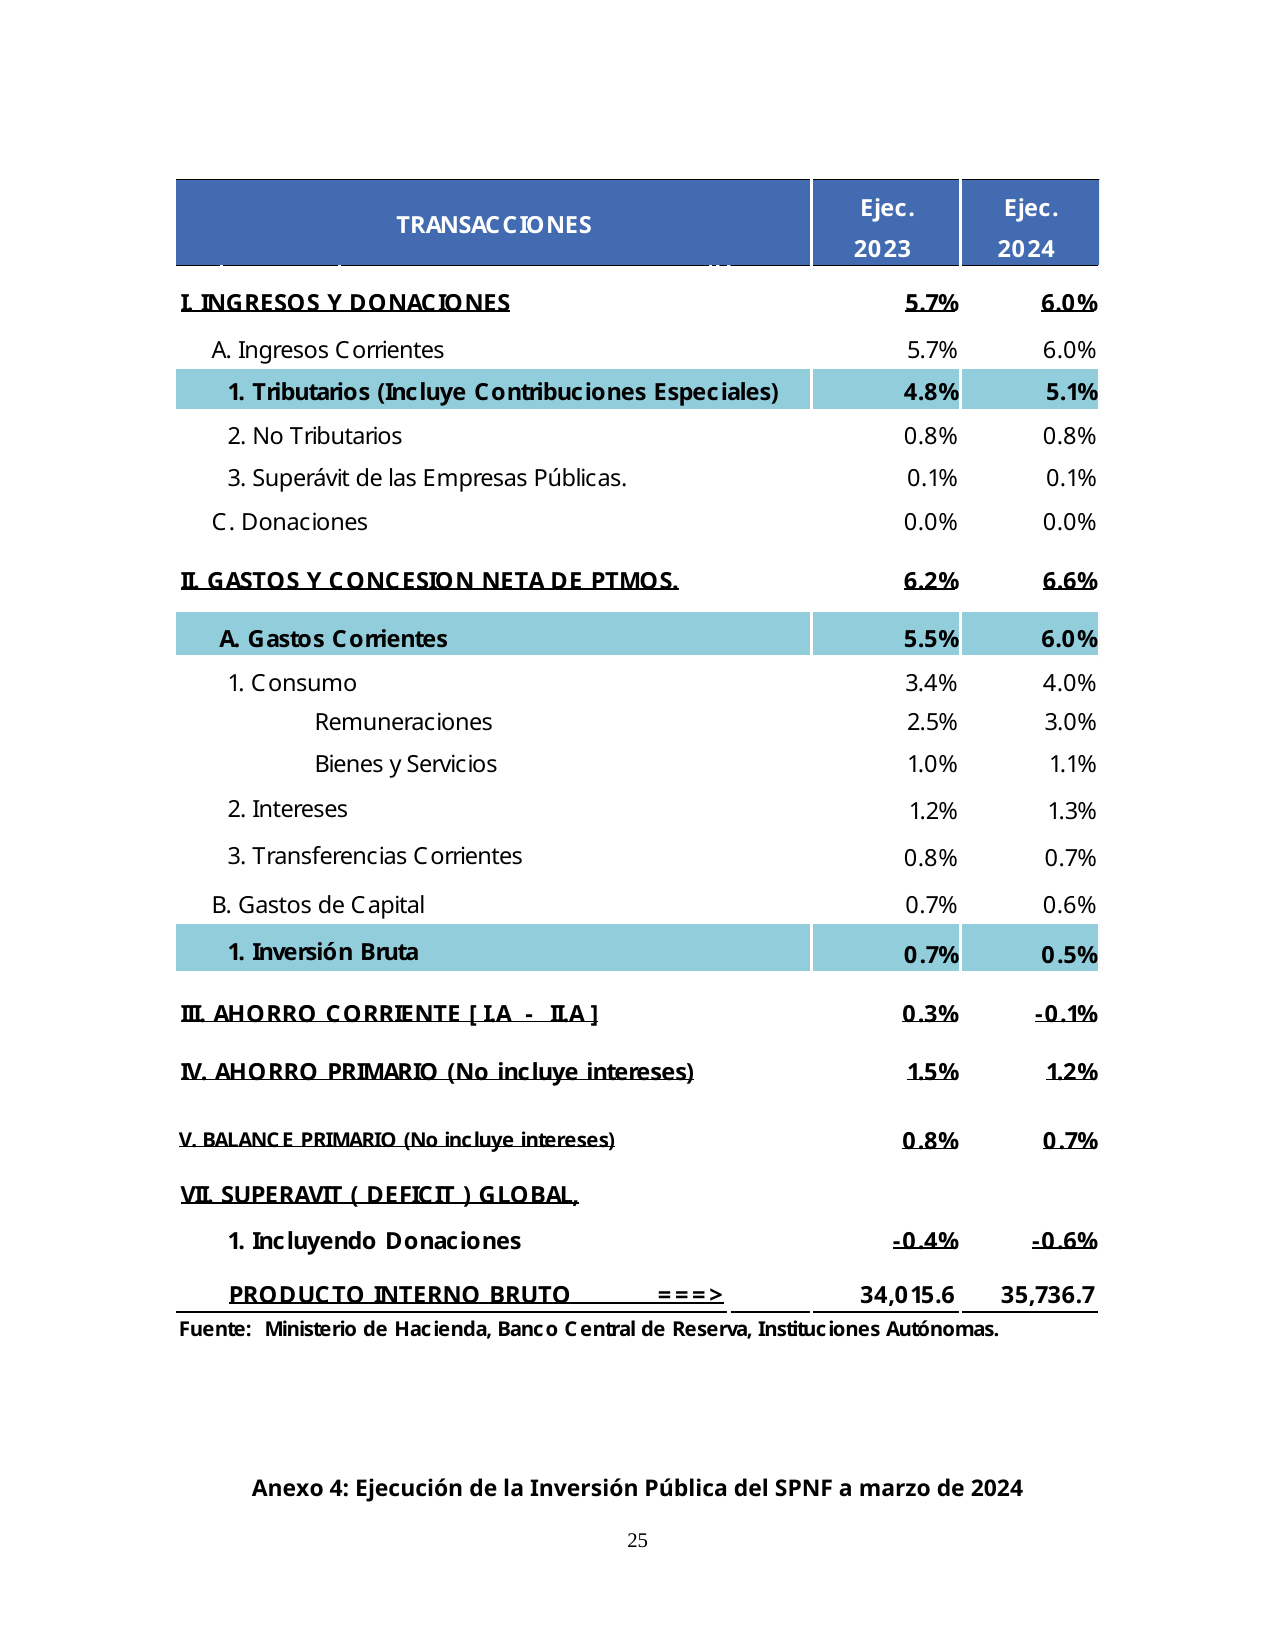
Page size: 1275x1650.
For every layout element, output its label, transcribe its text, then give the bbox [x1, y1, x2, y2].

text Anexo 4: Ejecución de la Inversión Pública del SPNF a marzo de 2024 [148, 1472, 1127, 1504]
